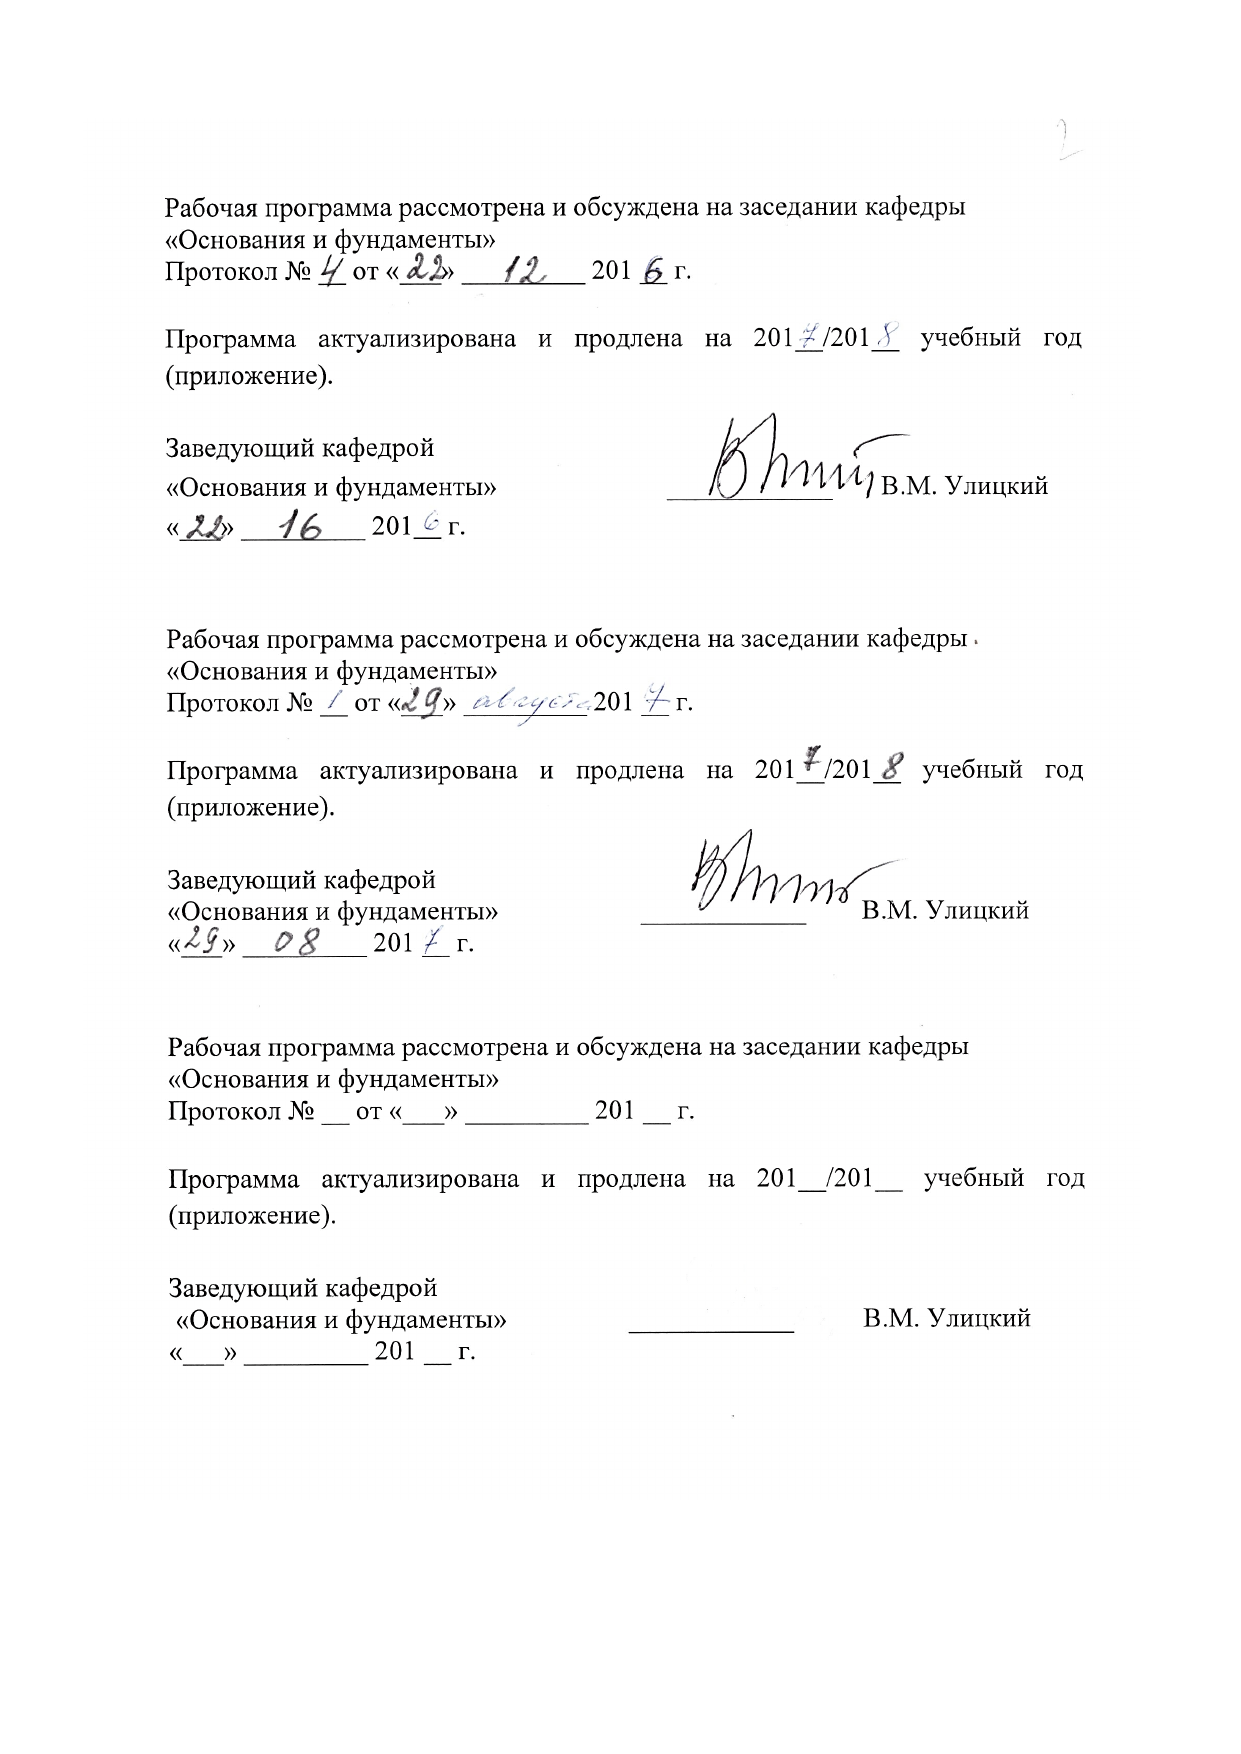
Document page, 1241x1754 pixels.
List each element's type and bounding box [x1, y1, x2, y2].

picture [82, 118, 1142, 1500]
